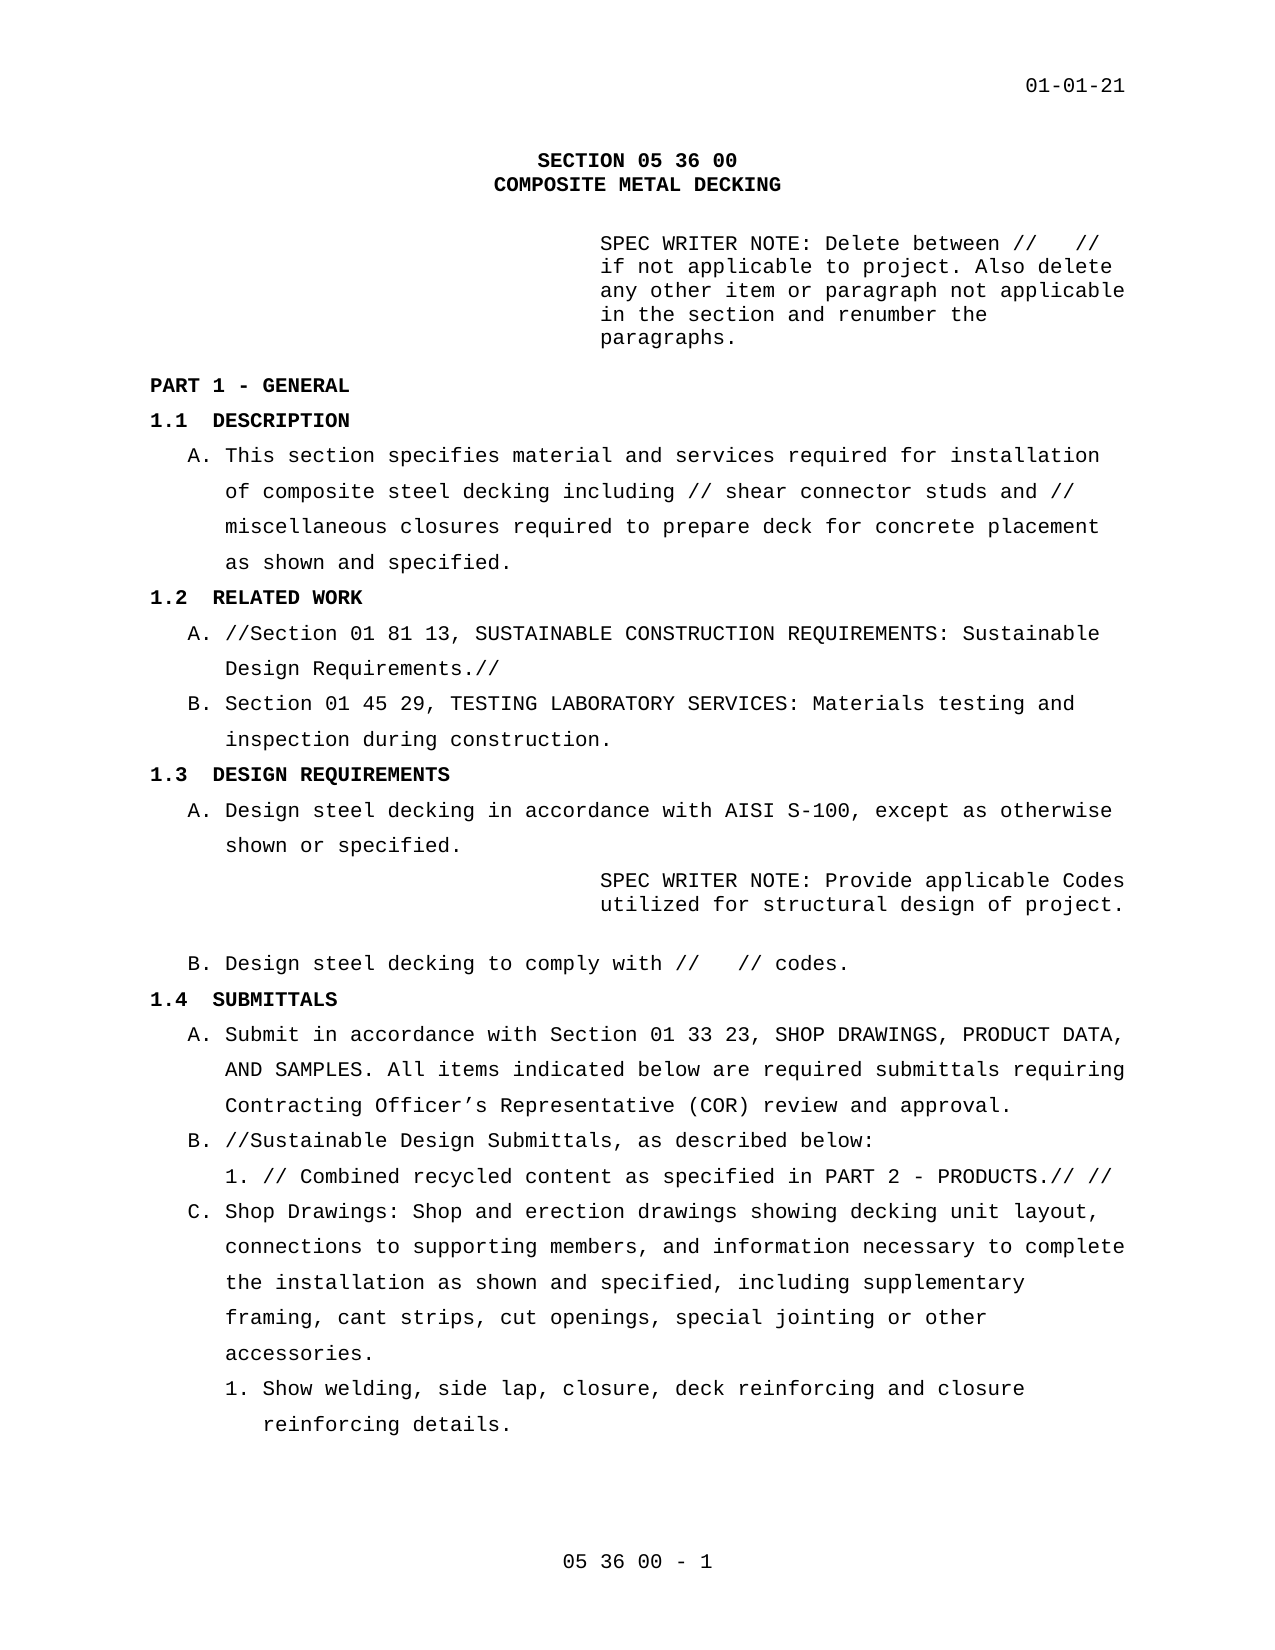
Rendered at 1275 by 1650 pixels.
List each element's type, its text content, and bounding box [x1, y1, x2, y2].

text SPEC WRITER NOTE: Provide applicable Codes utilized for structural design of project. [600, 870, 1125, 918]
text Design steel decking in accordance with AISI S-100, except as otherwise shown or specified. [187, 799, 1125, 859]
title SECTION 05 36 00 COMPOSITE METAL DECKING [150, 150, 1125, 197]
text Section 01 45 29, TESTING LABORATORY SERVICES: Materials testing and inspection during construction. [187, 693, 1125, 752]
text Design steel decking to comply with // // codes. [187, 953, 1125, 977]
text This section specifies material and services required for installation of composite steel decking including // shear connector studs and // miscellaneous closures required to prepare deck for concrete placement as shown and specified. [187, 445, 1125, 575]
text SPEC WRITER NOTE: Delete between // // if not applicable to project. Also delete any other item or paragraph not applicable in the section and renumber the paragraphs. [600, 233, 1125, 351]
text Submit in accordance with Section 01 33 23, SHOP DRAWINGS, PRODUCT DATA, AND SAMPLES. All items indicated below are required submittals requiring Contracting Officer’s Representative (COR) review and approval. [187, 1024, 1125, 1118]
text DESIGN REQUIREMENTS [150, 764, 1125, 788]
text Shop Drawings: Shop and erection drawings showing decking unit layout, connections to supporting members, and information necessary to complete the installation as shown and specified, including supplementary framing, cant strips, cut openings, special jointing or other accessories. [187, 1201, 1125, 1366]
text SUBMITTALS [150, 988, 1125, 1012]
text // Combined recycled content as specified in PART 2 - PRODUCTS.// // [225, 1166, 1125, 1189]
text DESCRIPTION [150, 410, 1125, 434]
text Show welding, side lap, closure, deck reinforcing and closure reinforcing details. [225, 1378, 1125, 1437]
text //Section 01 81 13, SUSTAINABLE CONSTRUCTION REQUIREMENTS: Sustainable Design Requirements.// [187, 622, 1125, 682]
text RELATED WORK [150, 587, 1125, 611]
text //Sustainable Design Submittals, as described below: [187, 1130, 1125, 1154]
text GENERAL [150, 374, 1125, 398]
